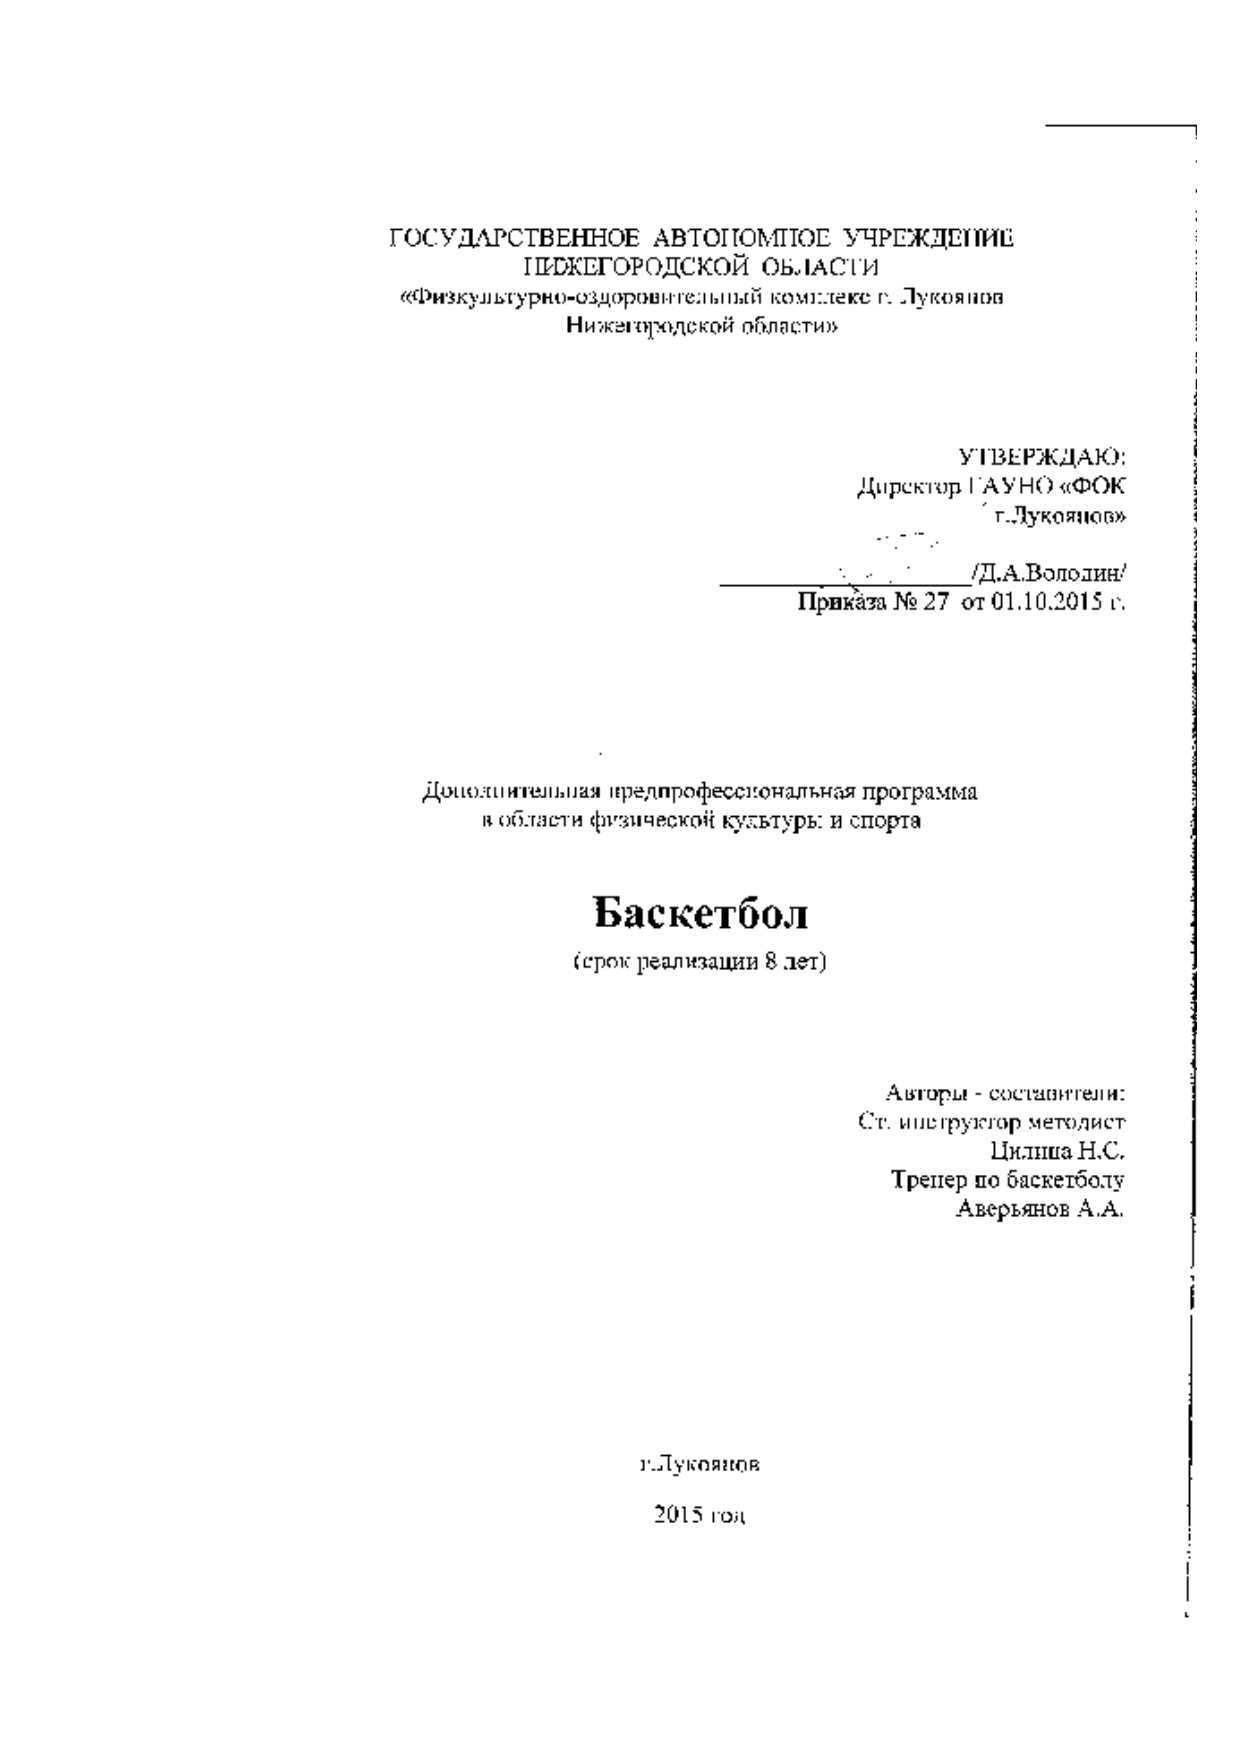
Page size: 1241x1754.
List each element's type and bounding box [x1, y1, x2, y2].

picture [133, 118, 1197, 1625]
